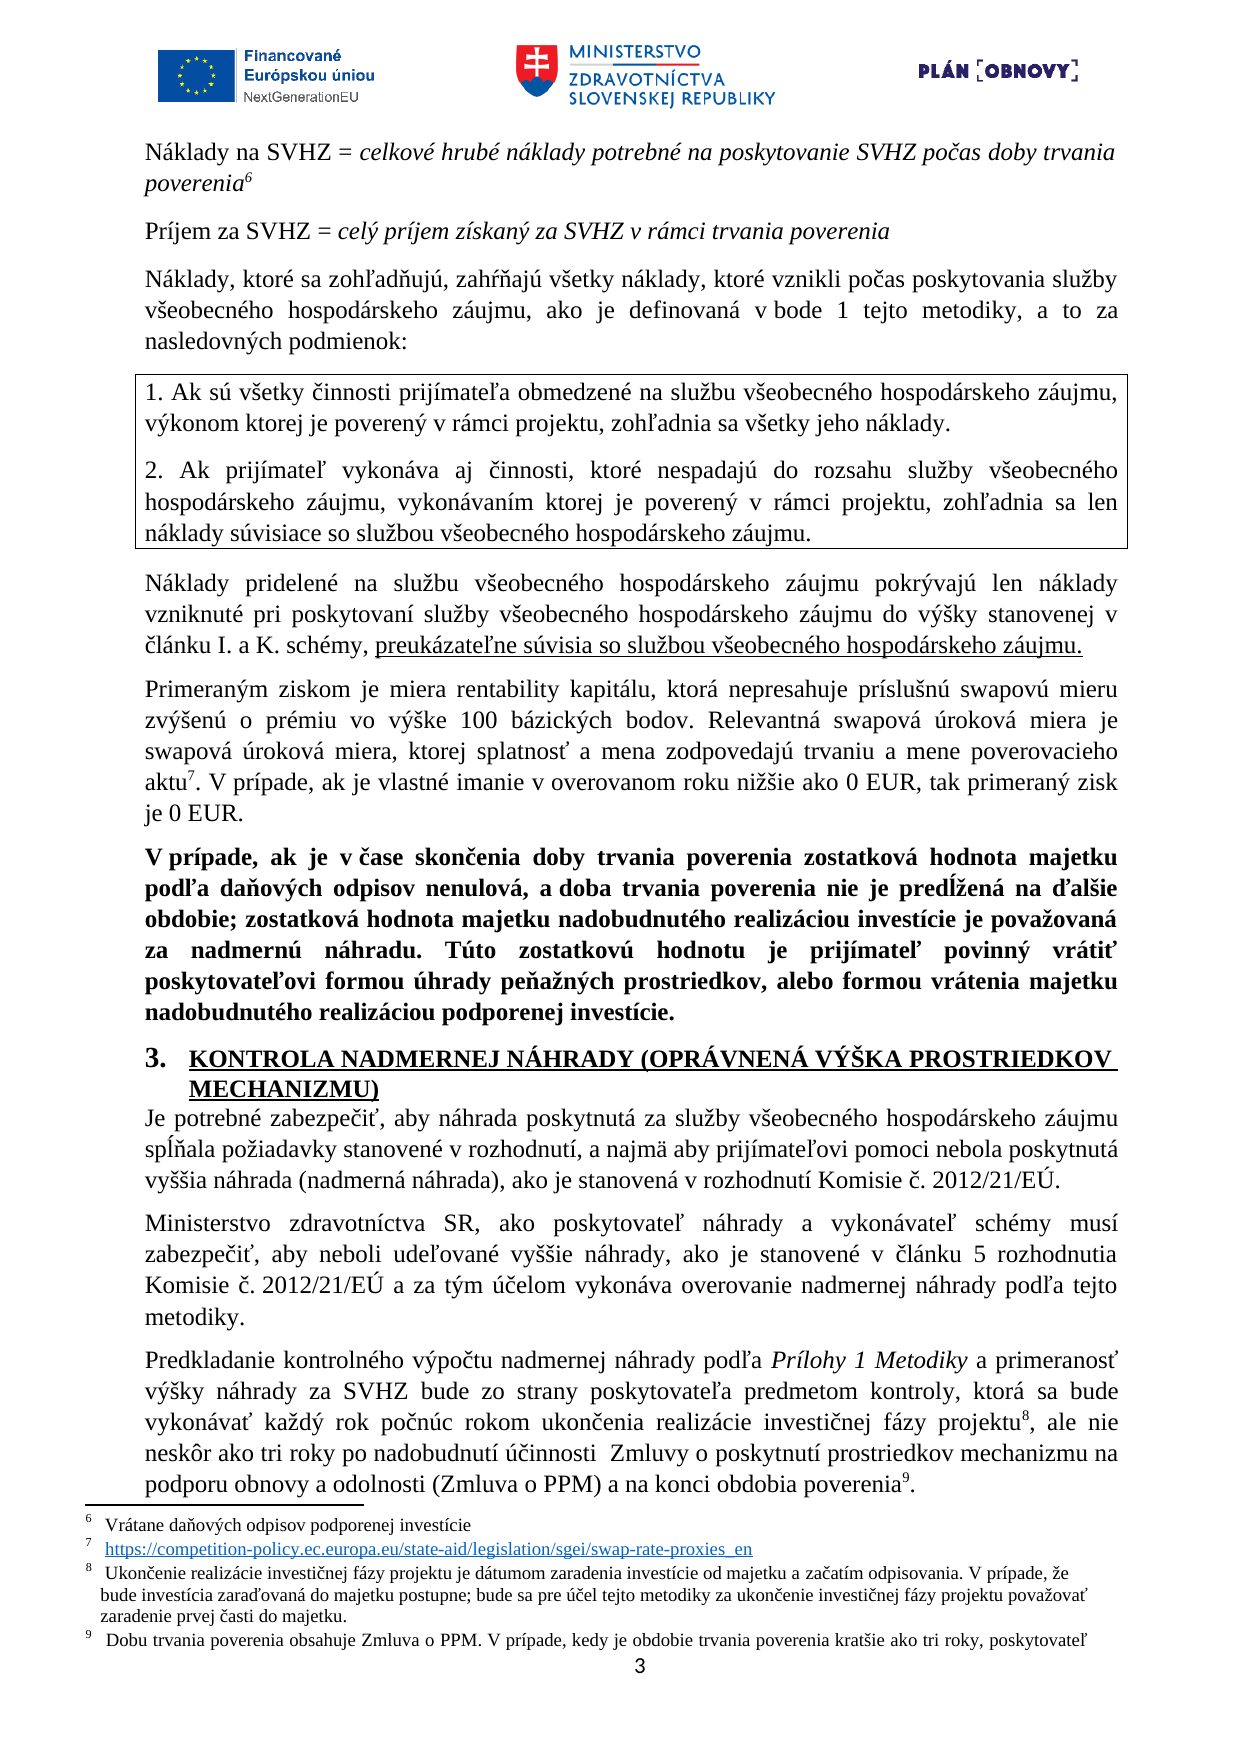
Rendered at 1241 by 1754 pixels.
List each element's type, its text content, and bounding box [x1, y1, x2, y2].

text 2. Ak prijímateľ vykonáva aj činnosti, ktoré nespadajú do rozsahu služby všeobecného hospodárskeho záujmu, vykonávaním ktorej je poverený v rámci projektu, zohľadnia sa len náklady súvisiace so službou všeobecného hospodárskeho záujmu. [136, 452, 1127, 548]
text Náklady, ktoré sa zohľadňujú, zahŕňajú všetky náklady, ktoré vznikli počas poskytovania služby všeobecného hospodárskeho záujmu, ako je definovaná v bode 1 tejto metodiky, a to za nasledovných podmienok: [144, 264, 1119, 355]
text 1. Ak sú všetky činnosti prijímateľa obmedzené na službu všeobecného hospodárskeho záujmu, výkonom ktorej je poverený v rámci projektu, zohľadnia sa všetky jeho náklady. [136, 375, 1127, 437]
picture [152, 41, 415, 108]
text Je potrebné zabezpečiť, aby náhrada poskytnutá za služby všeobecného hospodárskeho záujmu spĺňala požiadavky stanovené v rozhodnutí, a najmä aby prijímateľovi pomoci nebola poskytnutá vyššia náhrada (nadmerná náhrada), ako je stanovená v rozhodnutí Komisie č. 2012/21/EÚ. [144, 1103, 1118, 1194]
text Primeraným ziskom je miera rentability kapitálu, ktorá nepresahuje príslušnú swapovú mieru zvýšenú o prémiu vo výške 100 bázických bodov. Relevantná swapová úroková miera je swapová úroková miera, ktorej splatnosť a mena zodpovedajú trvaniu a mene poverovacieho aktu. V prípade, ak je vlastné imanie v overovanom roku nižšie ako 0 EUR, tak primeraný zisk je 0 EUR. [144, 674, 1118, 827]
picture [513, 41, 777, 111]
picture [907, 35, 1088, 105]
list KONTROLA NADMERNEJ NÁHRADY (OPRÁVNENÁ VÝŠKA prostriedkov mechanizmu) [144, 1041, 1194, 1103]
text Náklady na SVHZ = celkové hrubé náklady potrebné na poskytovanie SVHZ počas doby trvania poverenia [144, 137, 1119, 197]
text Príjem za SVHZ = celý príjem získaný za SVHZ v rámci trvania poverenia [144, 216, 1119, 245]
text Ministerstvo zdravotníctva SR, ako poskytovateľ náhrady a vykonávateľ schémy musí zabezpečiť, aby neboli udeľované vyššie náhrady, ako je stanovené v článku 5 rozhodnutia Komisie č. 2012/21/EÚ a za tým účelom vykonáva overovanie nadmernej náhrady podľa tejto metodiky. [144, 1208, 1118, 1330]
text Náklady pridelené na službu všeobecného hospodárskeho záujmu pokrývajú len náklady vzniknuté pri poskytovaní služby všeobecného hospodárskeho záujmu do výšky stanovenej v článku I. a K. schémy, preukázateľne súvisia so službou všeobecného hospodárskeho záujmu. [144, 568, 1118, 659]
text Predkladanie kontrolného výpočtu nadmernej náhrady podľa Prílohy 1 Metodiky a primeranosť výšky náhrady za SVHZ bude zo strany poskytovateľa predmetom kontroly, ktorá sa bude vykonávať každý rok počnúc rokom ukončenia realizácie investičnej fázy projektu, ale nie neskôr ako tri roky po nadobudnutí účinnosti Zmluvy o poskytnutí prostriedkov mechanizmu na podporu obnovy a odolnosti (Zmluva o PPM) a na konci obdobia poverenia. [144, 1345, 1118, 1498]
text V prípade, ak je v čase skončenia doby trvania poverenia zostatková hodnota majetku podľa daňových odpisov nenulová, a doba trvania poverenia nie je predĺžená na ďalšie obdobie; zostatková hodnota majetku nadobudnutého realizáciou investície je považovaná za nadmernú náhradu. Túto zostatkovú hodnotu je prijímateľ povinný vrátiť poskytovateľovi formou úhrady peňažných prostriedkov, alebo formou vrátenia majetku nadobudnutého realizáciou podporenej investície. [144, 842, 1118, 1026]
